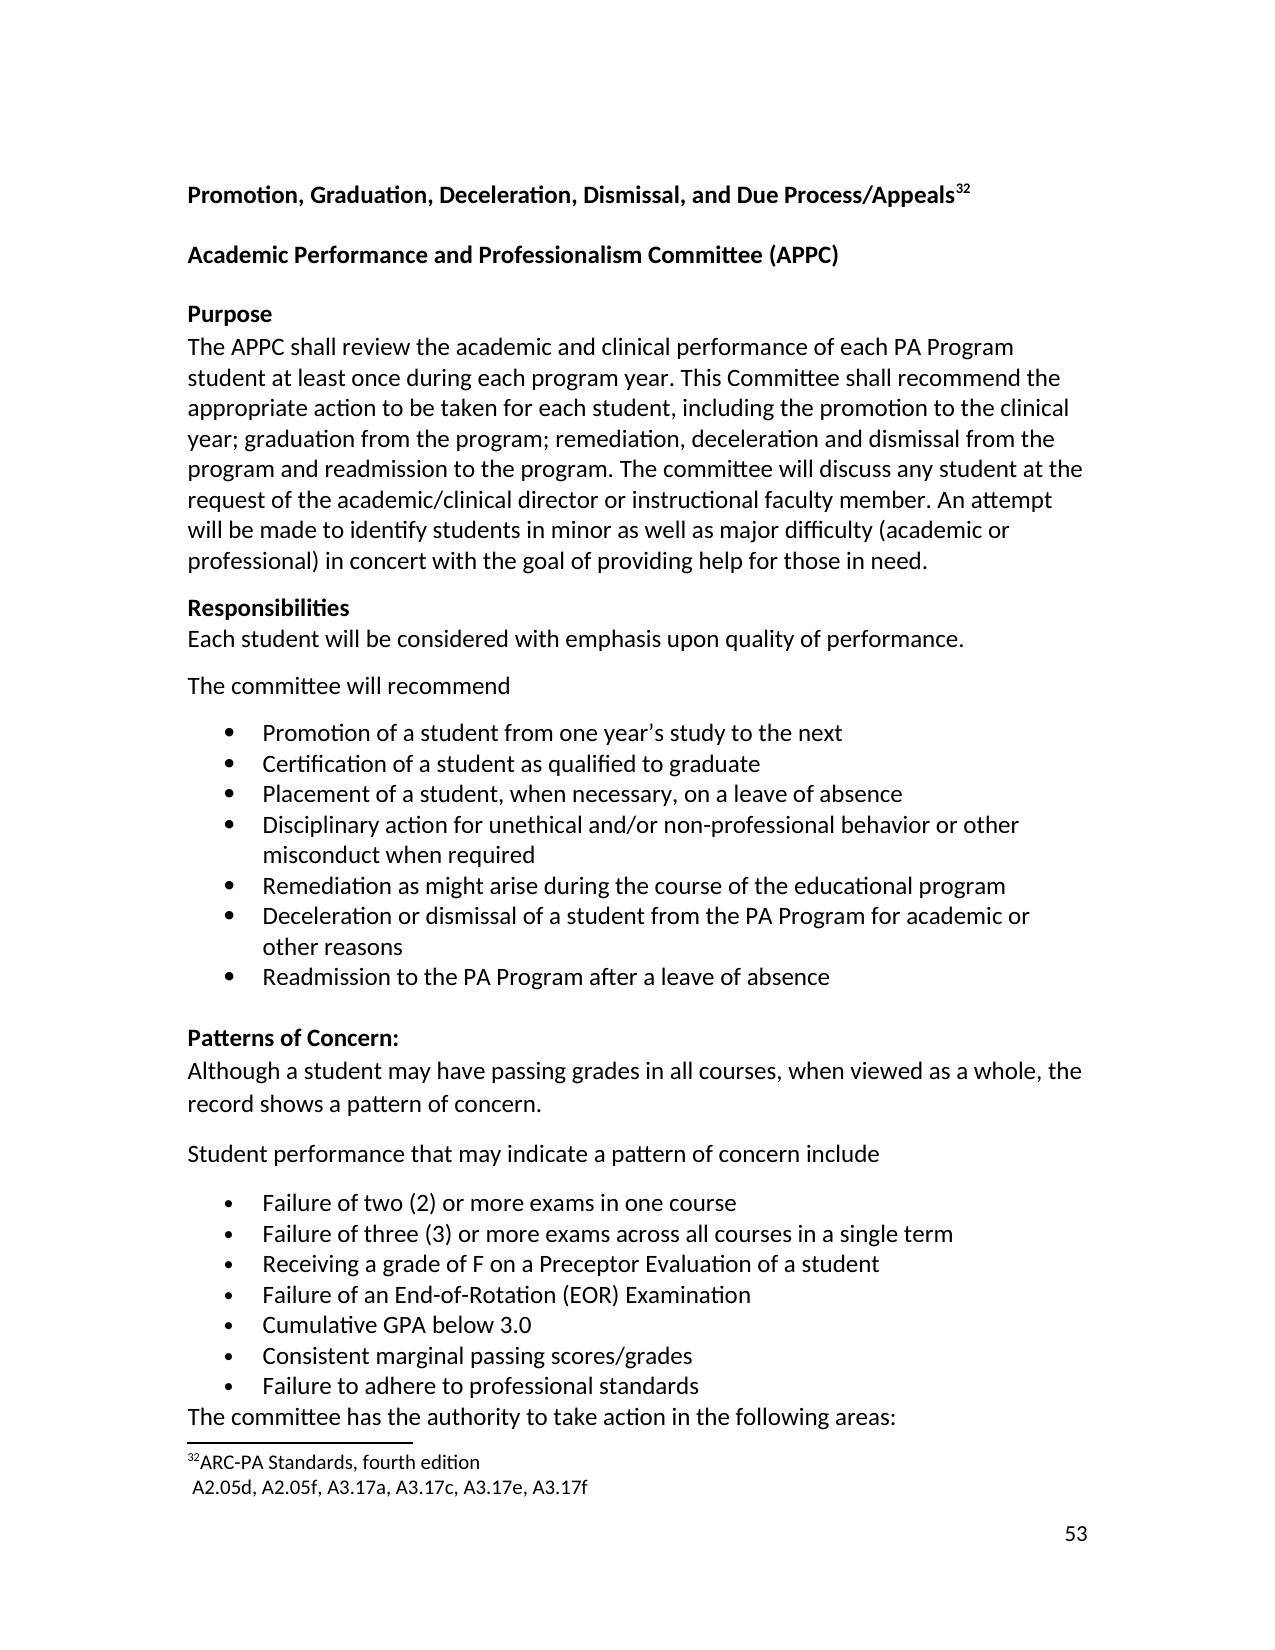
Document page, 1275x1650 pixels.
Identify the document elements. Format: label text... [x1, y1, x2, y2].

list Failure of an End-of-Rotation (EOR) Examination [225, 1279, 1087, 1309]
list Disciplinary action for unethical and/or non-professional behavior or other misconduct when required [225, 809, 1087, 870]
list Promotion of a student from one year’s study to the next [225, 717, 1087, 748]
list Readmission to the PA Program after a leave of absence [225, 961, 1087, 992]
text Patterns of Concern: [187, 1022, 1087, 1053]
list Failure of three (3) or more exams across all courses in a single term [225, 1218, 1087, 1248]
list Failure of two (2) or more exams in one course [225, 1187, 1087, 1218]
text Each student will be considered with emphasis upon quality of performance. [187, 623, 1087, 653]
subtitle Promotion, Graduation, Deceleration, Dismissal, and Due Process/Appeals [187, 179, 1087, 210]
text Student performance that may indicate a pattern of concern include [187, 1138, 1087, 1168]
list Receiving a grade of F on a Preceptor Evaluation of a student [225, 1248, 1087, 1279]
list Failure to adhere to professional standards [225, 1371, 1087, 1401]
list Deceleration or dismissal of a student from the PA Program for academic or other reasons [225, 900, 1087, 961]
list Certification of a student as qualified to graduate [225, 748, 1087, 778]
text The committee will recommend [187, 670, 1087, 701]
text Although a student may have passing grades in all courses, when viewed as a whole, the record shows a pattern of concern. [187, 1055, 1087, 1119]
text The APPC shall review the academic and clinical performance of each PA Program student at least once during each program year. This Committee shall recommend the appropriate action to be taken for each student, including the promotion to the clinical year; graduation from the program; remediation, deceleration and dismissal from the program and readmission to the program. The committee will discuss any student at the request of the academic/clinical director or instructional faculty member. An attempt will be made to identify students in minor as well as major difficulty (academic or professional) in concert with the goal of providing help for those in need. [187, 331, 1087, 576]
text Purpose [187, 298, 1087, 329]
subtitle Academic Performance and Professionalism Committee (APPC) [187, 239, 1087, 269]
text The committee has the authority to take action in the following areas: [187, 1401, 1087, 1432]
list Consistent marginal passing scores/grades [225, 1340, 1087, 1371]
list Remediation as might arise during the course of the educational program [225, 870, 1087, 900]
list Placement of a student, when necessary, on a leave of absence [225, 778, 1087, 809]
list Cumulative GPA below 3.0 [225, 1309, 1087, 1340]
text Responsibilities [187, 592, 1087, 623]
